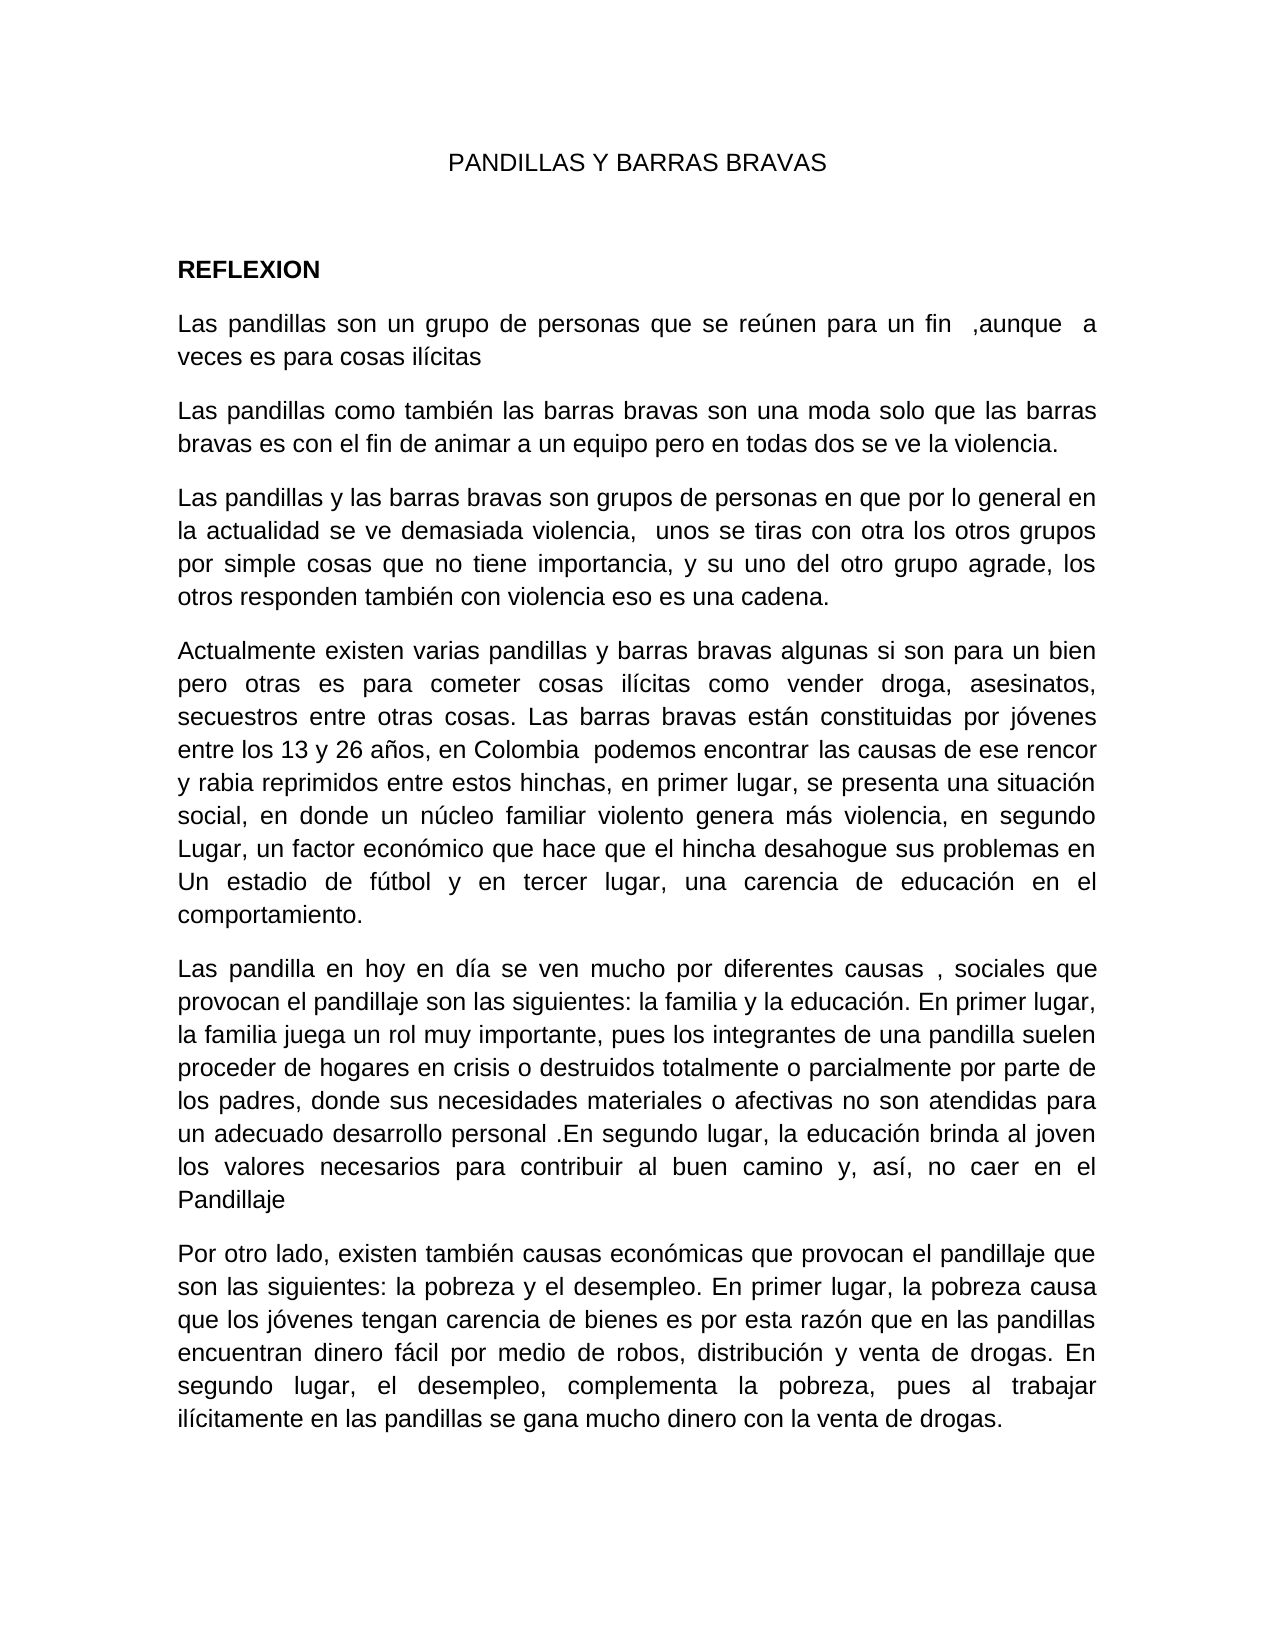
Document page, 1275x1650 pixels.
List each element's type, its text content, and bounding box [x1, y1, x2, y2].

text Las pandillas como también las barras bravas son una moda solo que las barras bravas es con el fin de animar a un equipo pero en todas dos se ve la violencia. [177, 396, 1098, 458]
text REFLEXION [177, 255, 1098, 284]
text Las pandilla en hoy en día se ven mucho por diferentes causas , sociales que provocan el pandillaje son las siguientes: la familia y la educación. En primer lugar, la familia juega un rol muy importante, pues los integrantes de una pandilla suelen proceder de hogares en crisis o destruidos totalmente o parcialmente por parte de los padres, donde sus necesidades materiales o afectivas no son atendidas para un adecuado desarrollo personal .En segundo lugar, la educación brinda al joven los valores necesarios para contribuir al buen camino y, así, no caer en el Pandillaje [177, 954, 1098, 1214]
text Las pandillas y las barras bravas son grupos de personas en que por lo general en la actualidad se ve demasiada violencia, unos se tiras con otra los otros grupos por simple cosas que no tiene importancia, y su uno del otro grupo agrade, los otros responden también con violencia eso es una cadena. [177, 483, 1098, 611]
text Por otro lado, existen también causas económicas que provocan el pandillaje que son las siguientes: la pobreza y el desempleo. En primer lugar, la pobreza causa que los jóvenes tengan carencia de bienes es por esta razón que en las pandillas encuentran dinero fácil por medio de robos, distribución y venta de drogas. En segundo lugar, el desempleo, complementa la pobreza, pues al trabajar ilícitamente en las pandillas se gana mucho dinero con la venta de drogas. [177, 1239, 1098, 1433]
text Actualmente existen varias pandillas y barras bravas algunas si son para un bien pero otras es para cometer cosas ilícitas como vender droga, asesinatos, secuestros entre otras cosas. Las barras bravas están constituidas por jóvenes entre los 13 y 26 años, en Colombia podemos encontrar las causas de ese rencor y rabia reprimidos entre estos hinchas, en primer lugar, se presenta una situación social, en donde un núcleo familiar violento genera más violencia, en segundo Lugar, un factor económico que hace que el hincha desahogue sus problemas en Un estadio de fútbol y en tercer lugar, una carencia de educación en el comportamiento. [177, 636, 1098, 929]
text PANDILLAS Y BARRAS BRAVAS [177, 148, 1098, 176]
text Las pandillas son un grupo de personas que se reúnen para un fin ,aunque a veces es para cosas ilícitas [177, 309, 1098, 371]
